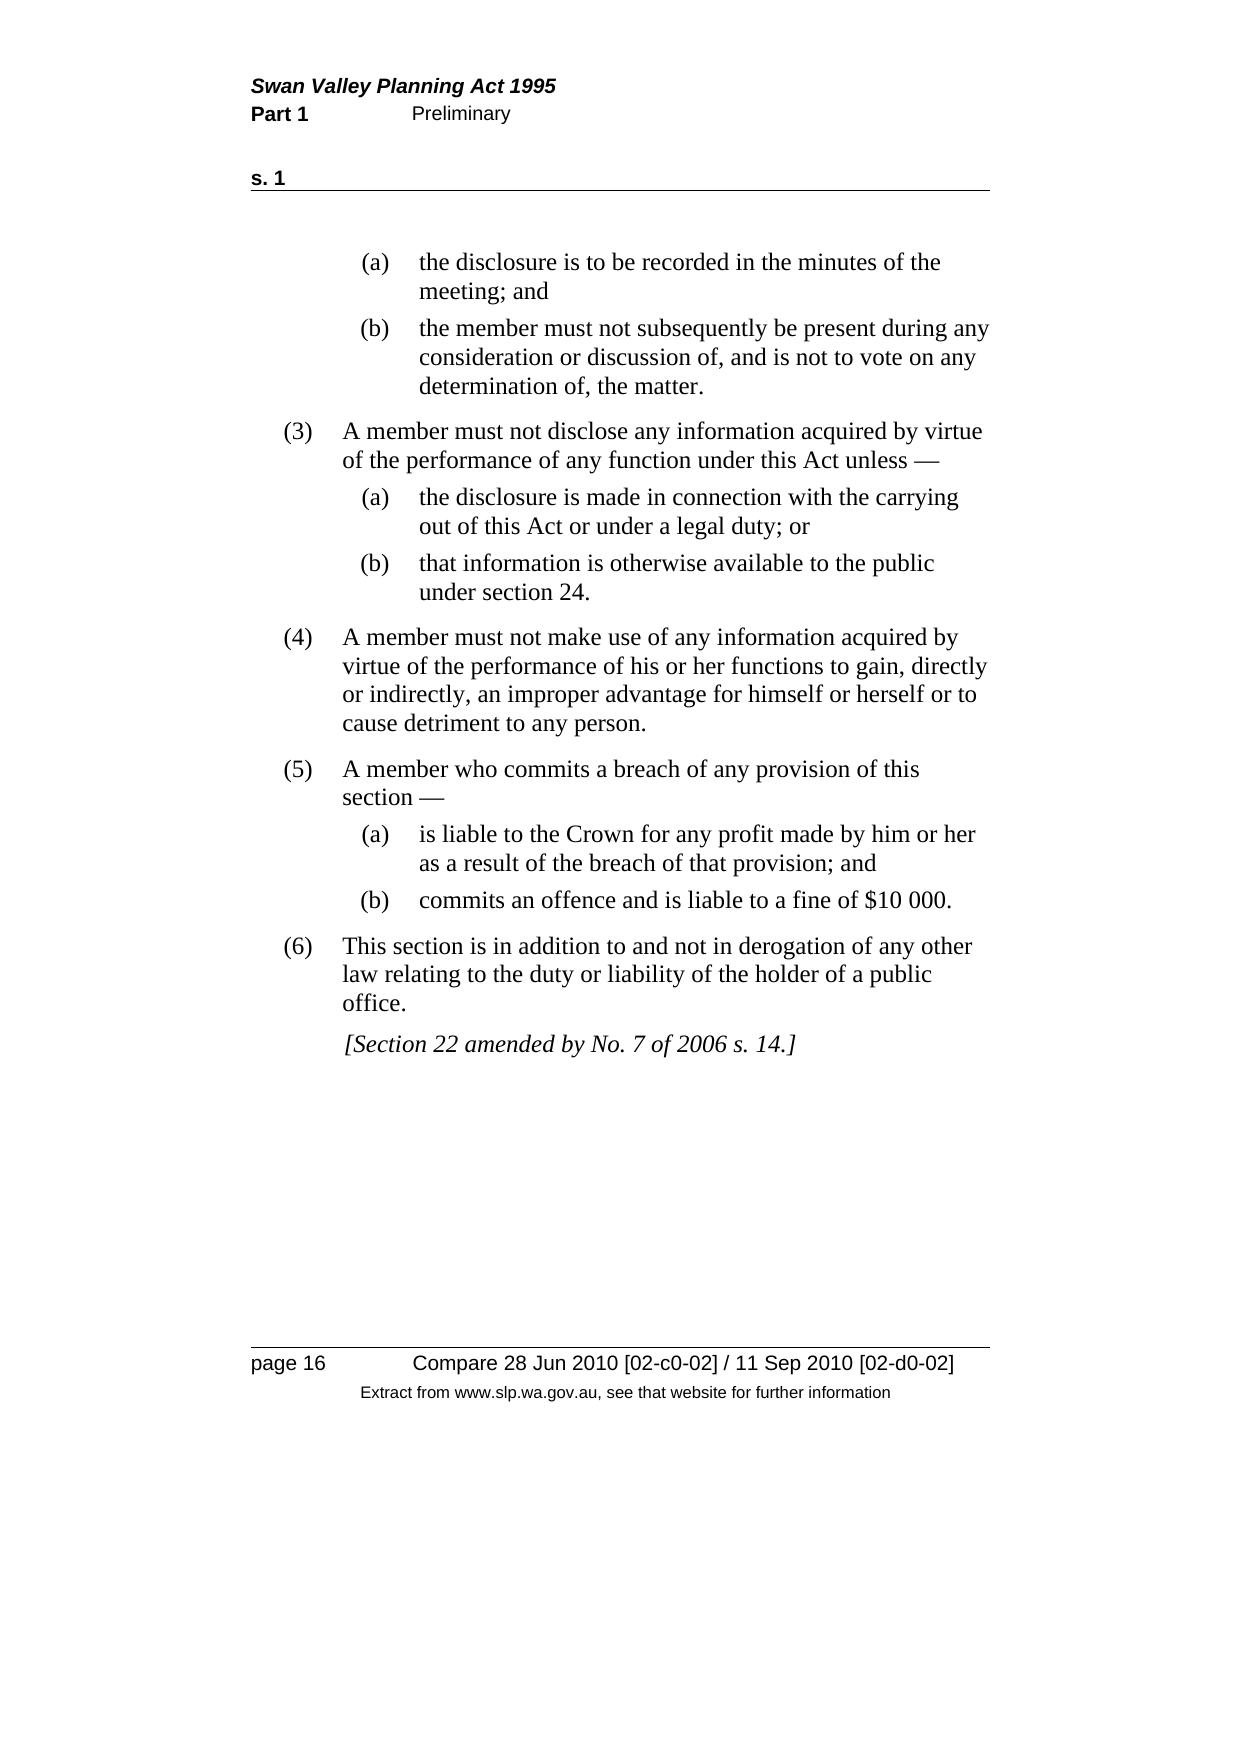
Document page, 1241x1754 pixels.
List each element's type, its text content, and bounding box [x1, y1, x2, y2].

text [Section 22 amended by No. 7 of 2006 s. 14.] [251, 1029, 990, 1058]
text (4) A member must not make use of any information acquired by virtue of the performance of his or her functions to gain, directly or indirectly, an improper advantage for himself or herself or to cause detriment to any person. [251, 622, 990, 737]
text (a) the disclosure is to be recorded in the minutes of the meeting; and [251, 247, 990, 305]
text (5) A member who commits a breach of any provision of this section — [251, 754, 990, 811]
text (3) A member must not disclose any information acquired by virtue of the performance of any function under this Act unless — [251, 416, 990, 474]
text (b) that information is otherwise available to the public under section 24. [251, 548, 990, 605]
text (b) the member must not subsequently be present during any consideration or discussion of, and is not to vote on any determination of, the matter. [251, 313, 990, 399]
text (a) is liable to the Crown for any profit made by him or her as a result of the breach of that provision; and [251, 819, 990, 877]
text (6) This section is in addition to and not in derogation of any other law relating to the duty or liability of the holder of a public office. [251, 931, 990, 1017]
text (b) commits an offence and is liable to a fine of $10 000. [251, 885, 990, 914]
text (a) the disclosure is made in connection with the carrying out of this Act or under a legal duty; or [251, 482, 990, 539]
